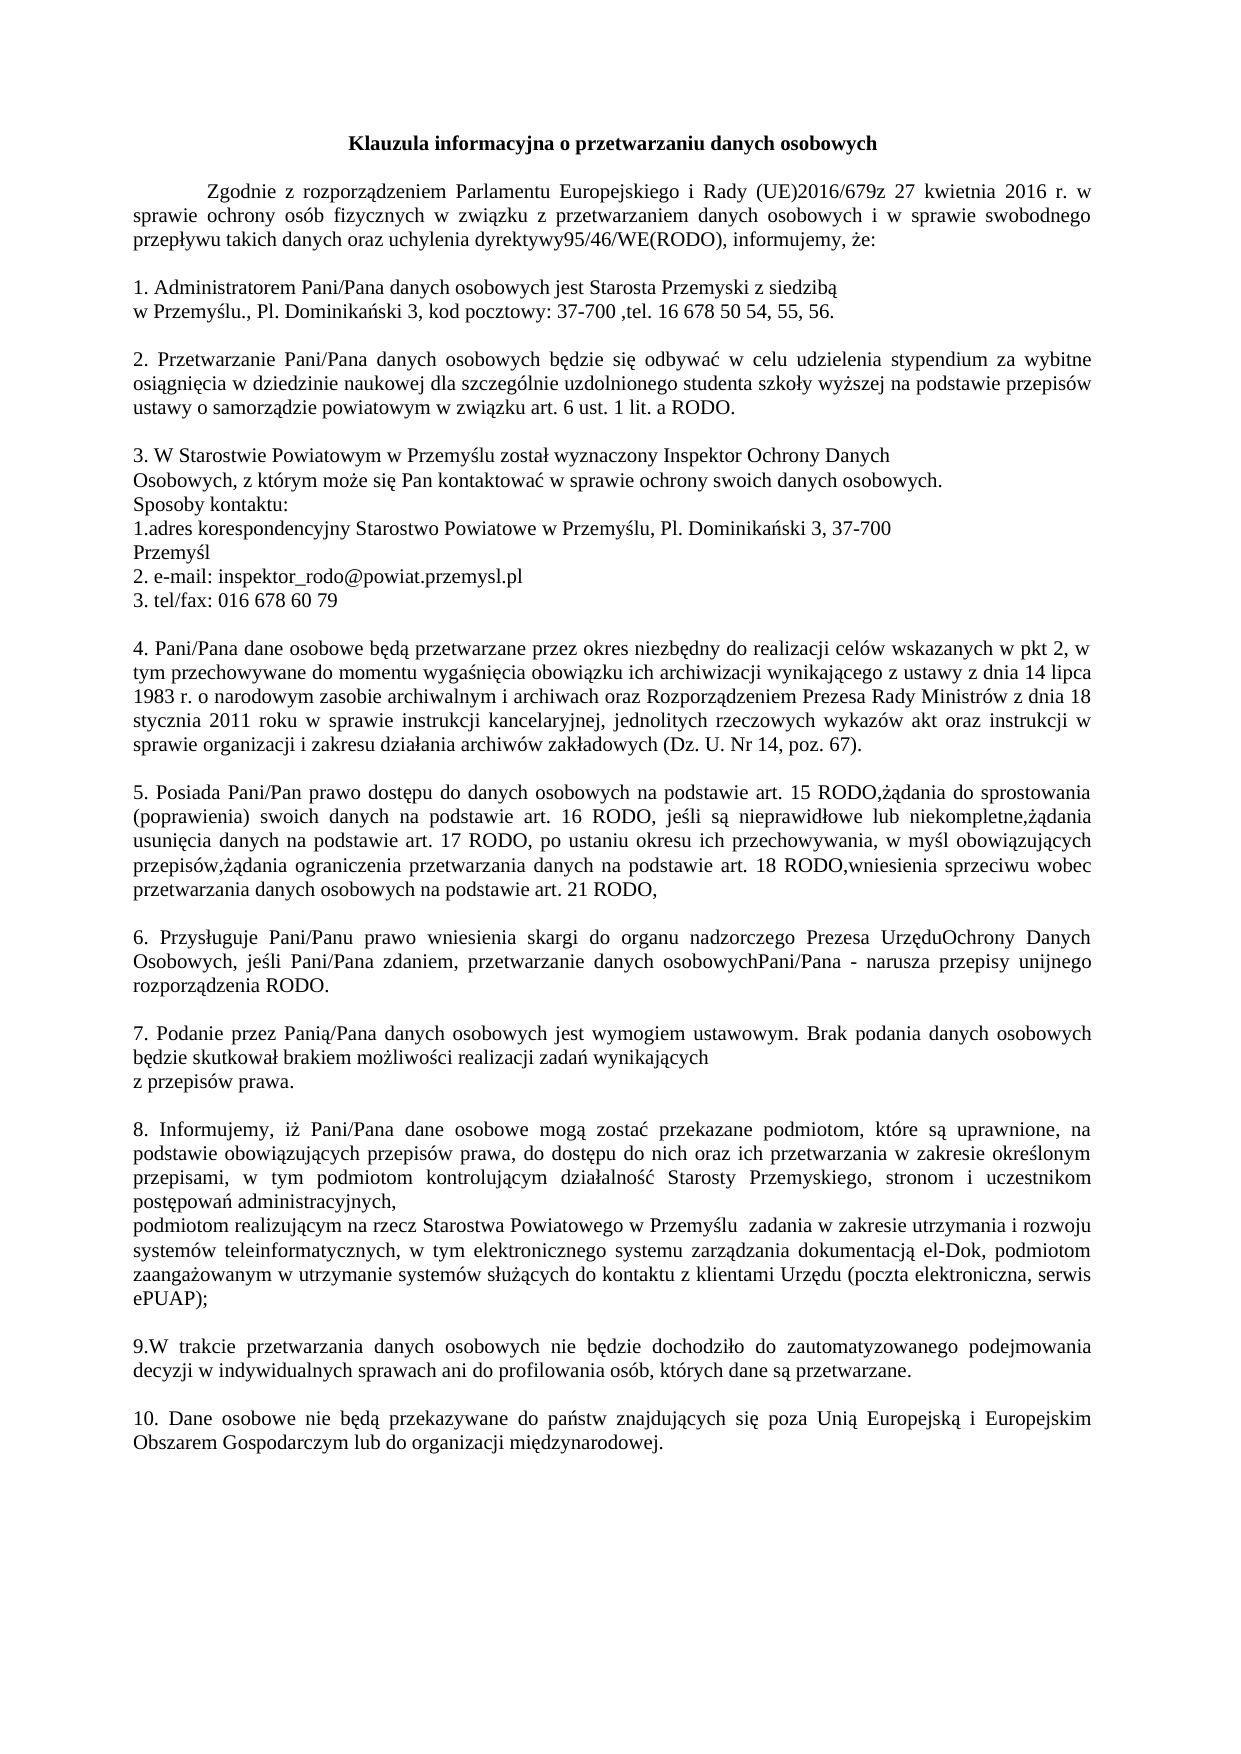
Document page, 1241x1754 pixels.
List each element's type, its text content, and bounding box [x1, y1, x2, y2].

text Osobowych, z którym może się Pan kontaktować w sprawie ochrony swoich danych osobowych. [133, 467, 1092, 492]
text Zgodnie z rozporządzeniem Parlamentu Europejskiego i Rady (UE)2016/679z 27 kwietnia 2016 r. w sprawie ochrony osób fizycznych w związku z przetwarzaniem danych osobowych i w sprawie swobodnego przepływu takich danych oraz uchylenia dyrektywy95/46/WE(RODO), informujemy, że: [133, 179, 1092, 251]
text 7. Podanie przez Panią/Pana danych osobowych jest wymogiem ustawowym. Brak podania danych osobowych będzie skutkował brakiem możliwości realizacji zadań wynikających [133, 1021, 1092, 1069]
text 1.adres korespondencyjny Starostwo Powiatowe w Przemyślu, Pl. Dominikański 3, 37-700 [133, 516, 1092, 540]
text 10. Dane osobowe nie będą przekazywane do państw znajdujących się poza Unią Europejską i Europejskim Obszarem Gospodarczym lub do organizacji międzynarodowej. [133, 1406, 1092, 1454]
text 6. Przysługuje Pani/Panu prawo wniesienia skargi do organu nadzorczego Prezesa UrzęduOchrony Danych Osobowych, jeśli Pani/Pana zdaniem, przetwarzanie danych osobowychPani/Pana - narusza przepisy unijnego rozporządzenia RODO. [133, 925, 1092, 997]
text z przepisów prawa. [133, 1069, 1092, 1093]
text 2. e-mail: inspektor_rodo@powiat.przemysl.pl [133, 564, 1092, 588]
text Sposoby kontaktu: [133, 492, 1092, 516]
text podmiotom realizującym na rzecz Starostwa Powiatowego w Przemyślu zadania w zakresie utrzymania i rozwoju systemów teleinformatycznych, w tym elektronicznego systemu zarządzania dokumentacją el-Dok, podmiotom zaangażowanym w utrzymanie systemów służących do kontaktu z klientami Urzędu (poczta elektroniczna, serwis ePUAP); [133, 1213, 1092, 1310]
text Przemyśl [133, 540, 1092, 564]
text w Przemyślu., Pl. Dominikański 3, kod pocztowy: 37-700 ,tel. 16 678 50 54, 55, 56. [133, 299, 1092, 323]
text 1. Administratorem Pani/Pana danych osobowych jest Starosta Przemyski z siedzibą [133, 275, 1092, 299]
text 4. Pani/Pana dane osobowe będą przetwarzane przez okres niezbędny do realizacji celów wskazanych w pkt 2, w tym przechowywane do momentu wygaśnięcia obowiązku ich archiwizacji wynikającego z ustawy z dnia 14 lipca 1983 r. o narodowym zasobie archiwalnym i archiwach oraz Rozporządzeniem Prezesa Rady Ministrów z dnia 18 stycznia 2011 roku w sprawie instrukcji kancelaryjnej, jednolitych rzeczowych wykazów akt oraz instrukcji w sprawie organizacji i zakresu działania archiwów zakładowych (Dz. U. Nr 14, poz. 67). [133, 636, 1092, 756]
text 9.W trakcie przetwarzania danych osobowych nie będzie dochodziło do zautomatyzowanego podejmowania decyzji w indywidualnych sprawach ani do profilowania osób, których dane są przetwarzane. [133, 1334, 1092, 1382]
text 8. Informujemy, iż Pani/Pana dane osobowe mogą zostać przekazane podmiotom, które są uprawnione, na podstawie obowiązujących przepisów prawa, do dostępu do nich oraz ich przetwarzania w zakresie określonym przepisami, w tym podmiotom kontrolującym działalność Starosty Przemyskiego, stronom i uczestnikom postępowań administracyjnych, [133, 1117, 1092, 1213]
text 3. tel/fax: 016 678 60 79 [133, 588, 1092, 612]
text Klauzula informacyjna o przetwarzaniu danych osobowych [133, 131, 1092, 155]
text 2. Przetwarzanie Pani/Pana danych osobowych będzie się odbywać w celu udzielenia stypendium za wybitne osiągnięcia w dziedzinie naukowej dla szczególnie uzdolnionego studenta szkoły wyższej na podstawie przepisów ustawy o samorządzie powiatowym w związku art. 6 ust. 1 lit. a RODO. [133, 347, 1092, 419]
text 5. Posiada Pani/Pan prawo dostępu do danych osobowych na podstawie art. 15 RODO,żądania do sprostowania (poprawienia) swoich danych na podstawie art. 16 RODO, jeśli są nieprawidłowe lub niekompletne,żądania usunięcia danych na podstawie art. 17 RODO, po ustaniu okresu ich przechowywania, w myśl obowiązujących przepisów,żądania ograniczenia przetwarzania danych na podstawie art. 18 RODO,wniesienia sprzeciwu wobec przetwarzania danych osobowych na podstawie art. 21 RODO, [133, 780, 1092, 901]
text 3. W Starostwie Powiatowym w Przemyślu został wyznaczony Inspektor Ochrony Danych [133, 443, 1092, 467]
